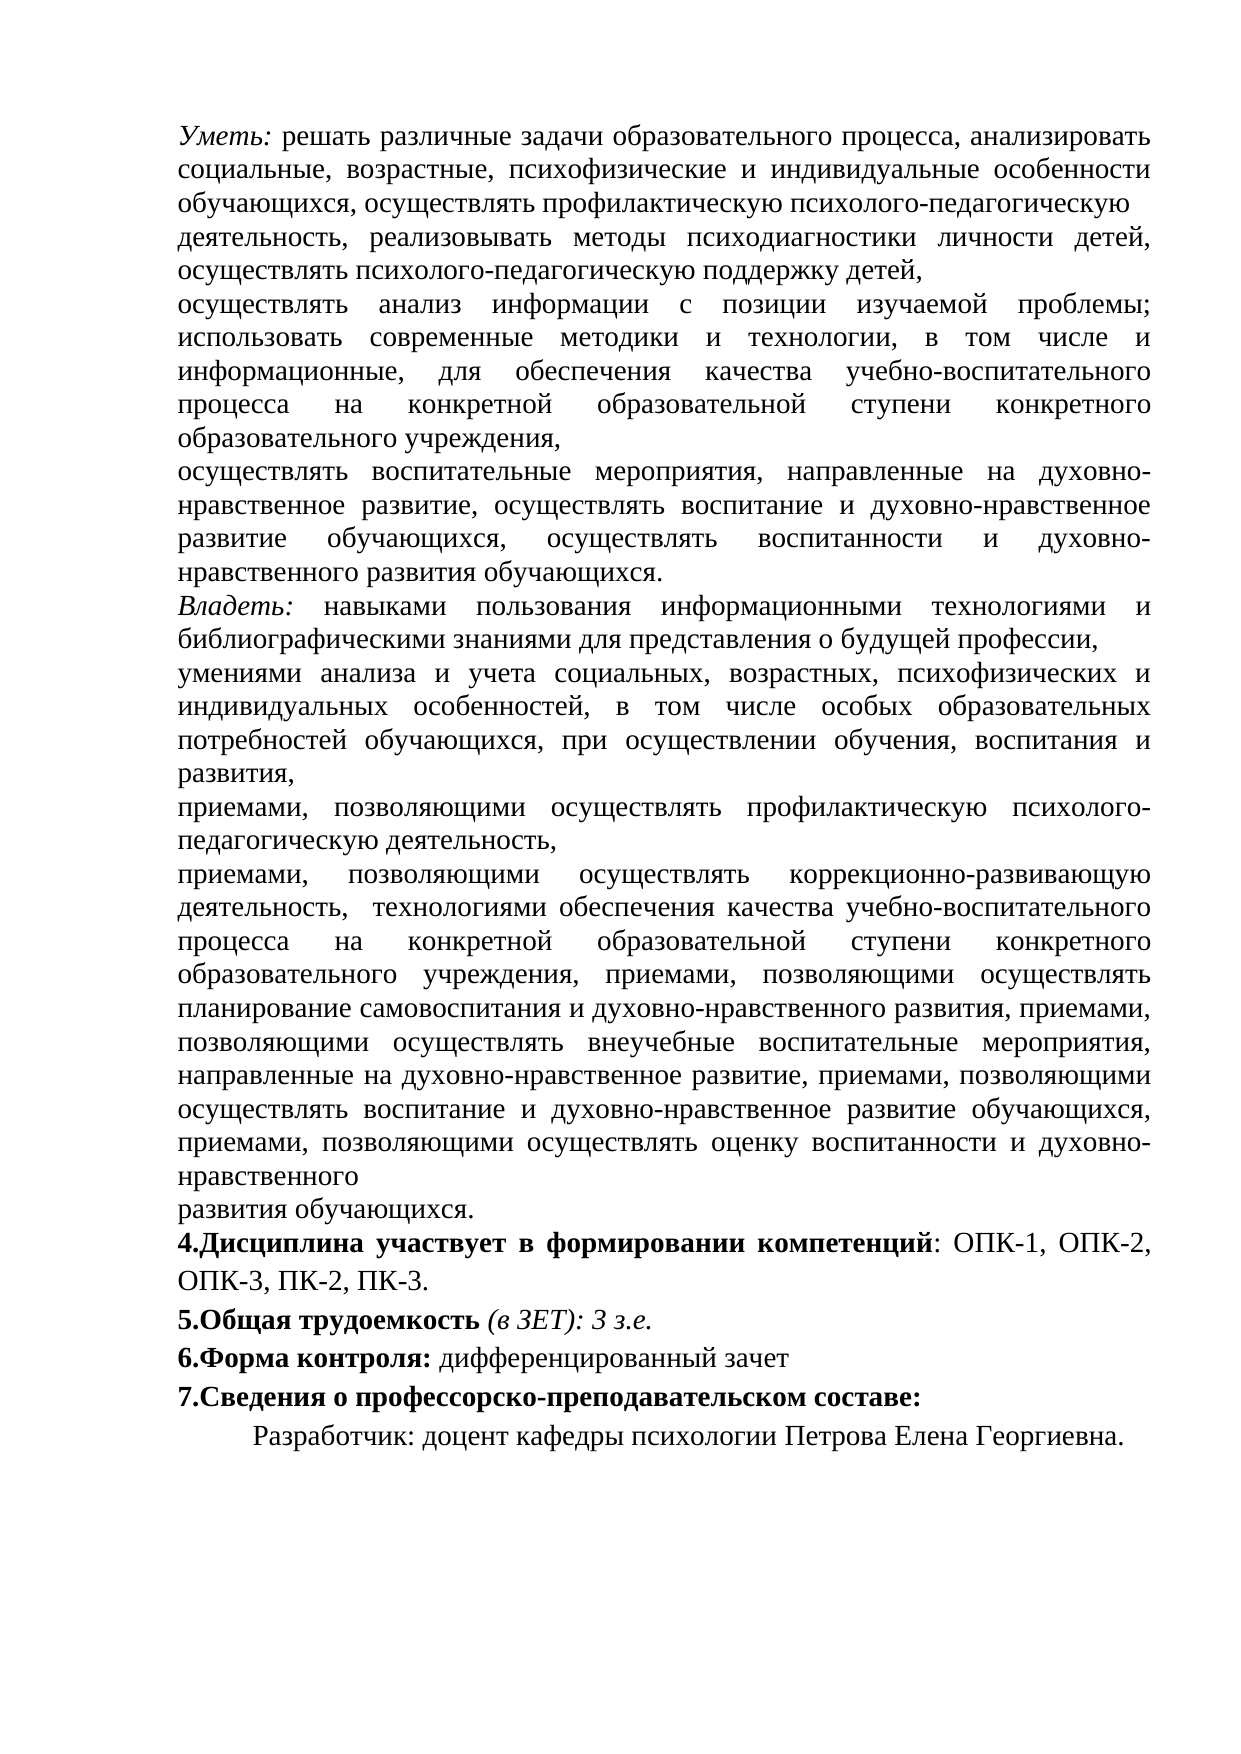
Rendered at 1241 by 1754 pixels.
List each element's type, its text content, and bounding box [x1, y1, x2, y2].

list 4.Дисциплина участвует в формировании компетенций: ОПК-1, ОПК-2, ОПК-3, ПК-2, ПК-3. [177, 1225, 1152, 1297]
list 5.Общая трудоемкость (в ЗЕТ): 3 з.е. [177, 1302, 1152, 1336]
text осуществлять анализ информации с позиции изучаемой проблемы; использовать современные методики и технологии, в том числе и информационные, для обеспечения качества учебно-воспитательного процесса на конкретной образовательной ступени конкретного образовательного учреждения, [177, 286, 1152, 453]
text приемами, позволяющими осуществлять коррекционно-развивающую деятельность, технологиями обеспечения качества учебно-воспитательного процесса на конкретной образовательной ступени конкретного образовательного учреждения, приемами, позволяющими осуществлять планирование самовоспитания и духовно-нравственного развития, приемами, позволяющими осуществлять внеучебные воспитательные мероприятия, направленные на духовно-нравственное развитие, приемами, позволяющими осуществлять воспитание и духовно-нравственное развитие обучающихся, приемами, позволяющими осуществлять оценку воспитанности и духовно-нравственного [177, 856, 1152, 1191]
text деятельность, реализовывать методы психодиагностики личности детей, осуществлять психолого-педагогическую поддержку детей, [177, 219, 1152, 286]
list 6.Форма контроля: дифференцированный зачет [177, 1341, 1152, 1374]
list Разработчик: доцент кафедры психологии Петрова Елена Георгиевна. [252, 1418, 1152, 1451]
list 7.Сведения о профессорско-преподавательском составе: [177, 1379, 1152, 1413]
text Уметь: решать различные задачи образовательного процесса, анализировать социальные, возрастные, психофизические и индивидуальные особенности обучающихся, осуществлять профилактическую психолого-педагогическую [177, 118, 1152, 219]
text умениями анализа и учета социальных, возрастных, психофизических и индивидуальных особенностей, в том числе особых образовательных потребностей обучающихся, при осуществлении обучения, воспитания и развития, [177, 655, 1152, 789]
text приемами, позволяющими осуществлять профилактическую психолого-педагогическую деятельность, [177, 789, 1152, 856]
text развития обучающихся. [177, 1191, 1152, 1225]
text Владеть: навыками пользования информационными технологиями и библиографическими знаниями для представления о будущей профессии, [177, 588, 1152, 655]
text осуществлять воспитательные мероприятия, направленные на духовно-нравственное развитие, осуществлять воспитание и духовно-нравственное развитие обучающихся, осуществлять воспитанности и духовно-нравственного развития обучающихся. [177, 453, 1152, 588]
